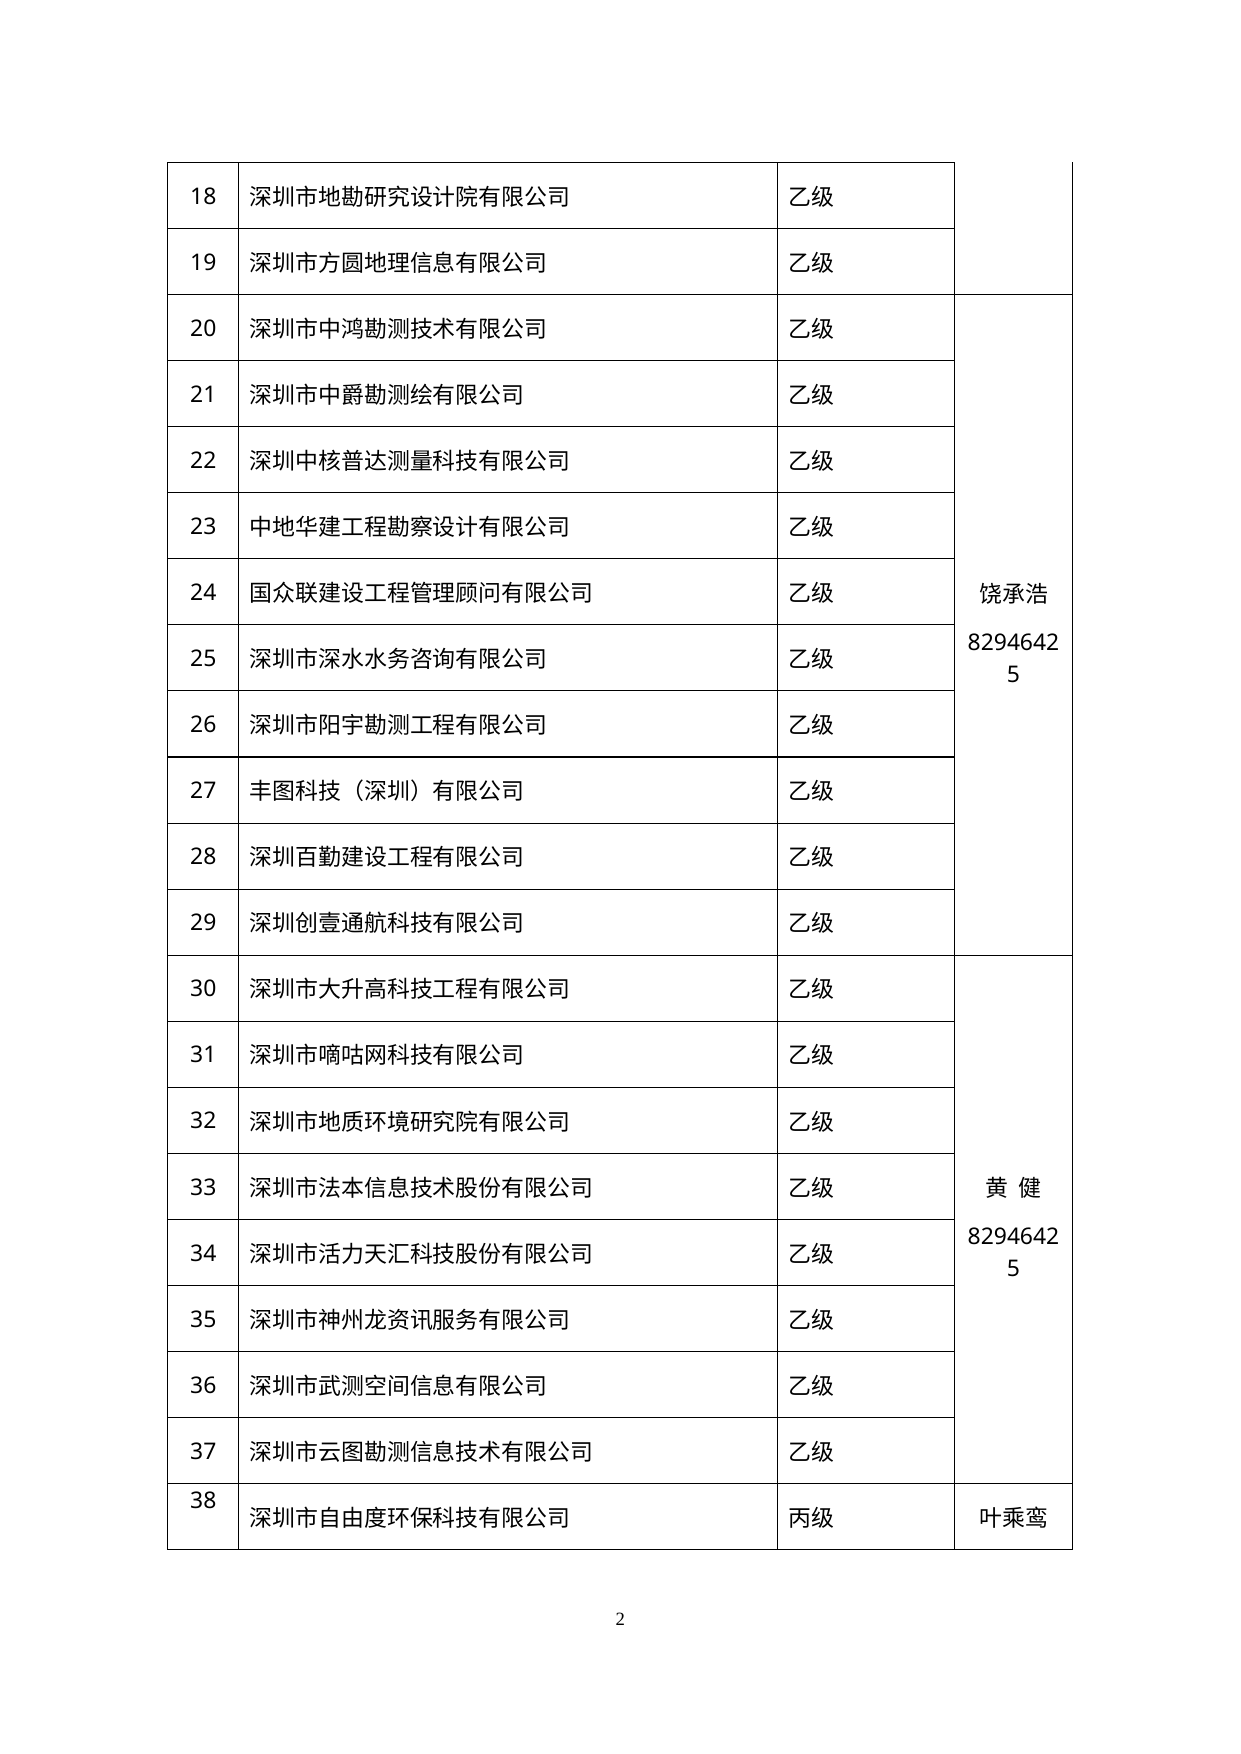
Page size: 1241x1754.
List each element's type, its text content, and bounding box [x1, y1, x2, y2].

table_cell 丙级 [778, 1484, 954, 1549]
table_cell 乙级 [778, 1418, 954, 1483]
table_cell 25 [168, 625, 238, 690]
table_cell 33 [168, 1154, 238, 1219]
table_cell 深圳市法本信息技术股份有限公司 [239, 1154, 777, 1219]
table_cell 27 [168, 758, 238, 822]
table_cell 深圳市中鸿勘测技术有限公司 [239, 295, 777, 360]
table_cell 36 [168, 1352, 238, 1417]
table_cell 深圳市自由度环保科技有限公司 [239, 1484, 777, 1549]
table_cell 29 [168, 890, 238, 954]
table_cell 31 [168, 1022, 238, 1087]
table_cell 30 [168, 956, 238, 1021]
table_cell 乙级 [778, 1352, 954, 1417]
table_cell 35 [168, 1286, 238, 1351]
table_cell 23 [168, 493, 238, 558]
table_cell 深圳市武测空间信息有限公司 [239, 1352, 777, 1417]
table_cell 深圳市方圆地理信息有限公司 [239, 229, 777, 294]
table_cell 乙级 [778, 890, 954, 954]
table_cell 饶承浩 82946425 [955, 295, 1072, 954]
table_cell 乙级 [778, 758, 954, 822]
table_cell 37 [168, 1418, 238, 1483]
table_cell 乙级 [778, 956, 954, 1021]
table_cell 22 [168, 427, 238, 492]
table_cell 深圳市大升高科技工程有限公司 [239, 956, 777, 1021]
table_cell 深圳市云图勘测信息技术有限公司 [239, 1418, 777, 1483]
table_cell 34 [168, 1220, 238, 1285]
table_cell 乙级 [778, 295, 954, 360]
table_cell 深圳创壹通航科技有限公司 [239, 890, 777, 954]
table_cell 乙级 [778, 427, 954, 492]
table_cell 叶乘鸾83277903 [955, 1484, 1072, 1549]
table_cell 乙级 [778, 691, 954, 756]
table_cell 深圳市神州龙资讯服务有限公司 [239, 1286, 777, 1351]
table_cell 乙级 [778, 1022, 954, 1087]
table_cell 中地华建工程勘察设计有限公司 [239, 493, 777, 558]
table_cell 深圳市深水水务咨询有限公司 [239, 625, 777, 690]
table_cell 32 [168, 1088, 238, 1153]
table_cell 26 [168, 691, 238, 756]
table_cell 深圳市阳宇勘测工程有限公司 [239, 691, 777, 756]
table_cell 乙级 [778, 625, 954, 690]
table_cell 乙级 [778, 163, 954, 228]
table_cell 国众联建设工程管理顾问有限公司 [239, 559, 777, 624]
table_cell 深圳百勤建设工程有限公司 [239, 824, 777, 888]
table_cell 黄 健82946425 [955, 956, 1072, 1483]
table_cell 乙级 [778, 824, 954, 888]
table_cell 38 [168, 1484, 238, 1549]
table_cell 乙级 [778, 361, 954, 426]
table_cell 深圳市嘀咕网科技有限公司 [239, 1022, 777, 1087]
table_cell 深圳市活力天汇科技股份有限公司 [239, 1220, 777, 1285]
table_cell 24 [168, 559, 238, 624]
table_cell 乙级 [778, 493, 954, 558]
table_cell 20 [168, 295, 238, 360]
table_cell 乙级 [778, 1286, 954, 1351]
table_cell 乙级 [778, 1220, 954, 1285]
table_cell 19 [168, 229, 238, 294]
table_cell 深圳市中爵勘测绘有限公司 [239, 361, 777, 426]
table_cell 深圳中核普达测量科技有限公司 [239, 427, 777, 492]
table_cell 深圳市地勘研究设计院有限公司 [239, 163, 777, 228]
table_cell 28 [168, 824, 238, 888]
table_cell 乙级 [778, 229, 954, 294]
table_cell 乙级 [778, 559, 954, 624]
table_cell 乙级 [778, 1154, 954, 1219]
table_cell 18 [168, 163, 238, 228]
table_cell 21 [168, 361, 238, 426]
table_cell 乙级 [778, 1088, 954, 1153]
table_cell 丰图科技（深圳）有限公司 [239, 758, 777, 822]
table_cell 深圳市地质环境研究院有限公司 [239, 1088, 777, 1153]
